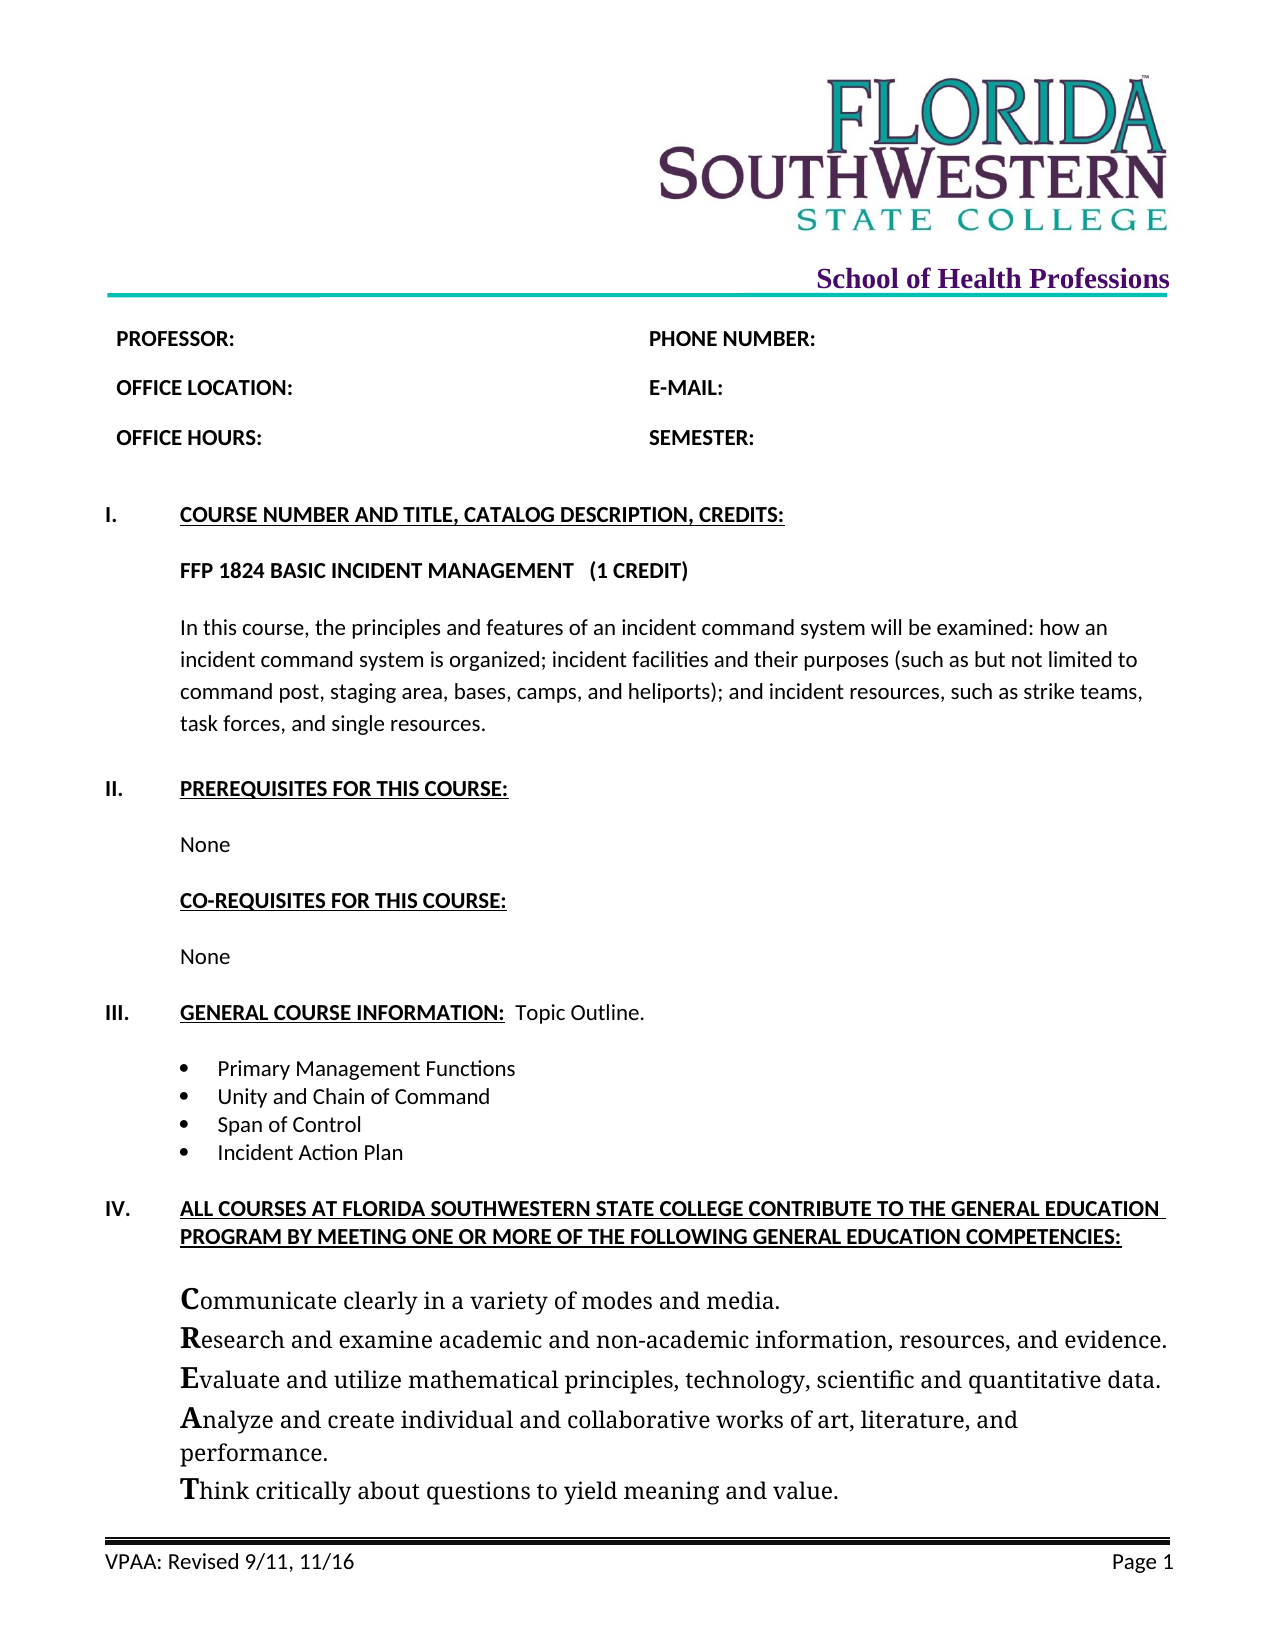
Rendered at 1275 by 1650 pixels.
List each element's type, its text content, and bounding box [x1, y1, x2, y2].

table_cell E-MAIL: [638, 374, 1170, 423]
table_header PROFESSOR: [105, 324, 638, 373]
picture [657, 75, 1170, 233]
list PREREQUISITES FOR THIS COURSE: [105, 774, 1170, 802]
list COURSE NUMBER AND TITLE, CATALOG DESCRIPTION, CREDITS: [105, 501, 1170, 529]
list Unity and Chain of Command [180, 1082, 1170, 1110]
text None [180, 942, 1170, 970]
text Communicate clearly in a variety of modes and media. [180, 1278, 1170, 1318]
text Analyze and create individual and collaborative works of art, literature, and performance. [180, 1397, 1170, 1468]
table_cell OFFICE HOURS: [105, 423, 638, 473]
text Evaluate and utilize mathematical principles, technology, scientific and quantitative data. [180, 1357, 1170, 1397]
text FFP 1824 BASIC INCIDENT MANAGEMENT (1 CREDIT) [180, 557, 1170, 585]
table_cell SEMESTER: [638, 423, 1170, 473]
list All courses at Florida SouthWestern State College contribute to the general education program by meeting one or more of the following general education competencies: [105, 1194, 1170, 1250]
list Incident Action Plan [180, 1138, 1170, 1166]
list GENERAL COURSE INFORMATION: Topic Outline. [105, 998, 1170, 1026]
text Research and examine academic and non-academic information, resources, and evidence. [180, 1318, 1170, 1357]
table_header PHONE NUMBER: [638, 324, 1170, 373]
text In this course, the principles and features of an incident command system will be examined: how an incident command system is organized; incident facilities and their purposes (such as but not limited to command post, staging area, bases, camps, and heliports); and incident resources, such as strike teams, task forces, and single resources. [180, 613, 1170, 737]
text CO-REQUISITES FOR THIS COURSE: [105, 886, 1170, 914]
text Think critically about questions to yield meaning and value. [180, 1468, 1170, 1508]
text None [180, 830, 1170, 858]
list Span of Control [180, 1110, 1170, 1138]
list Primary Management Functions [180, 1054, 1170, 1082]
table_cell OFFICE LOCATION: [105, 374, 638, 423]
